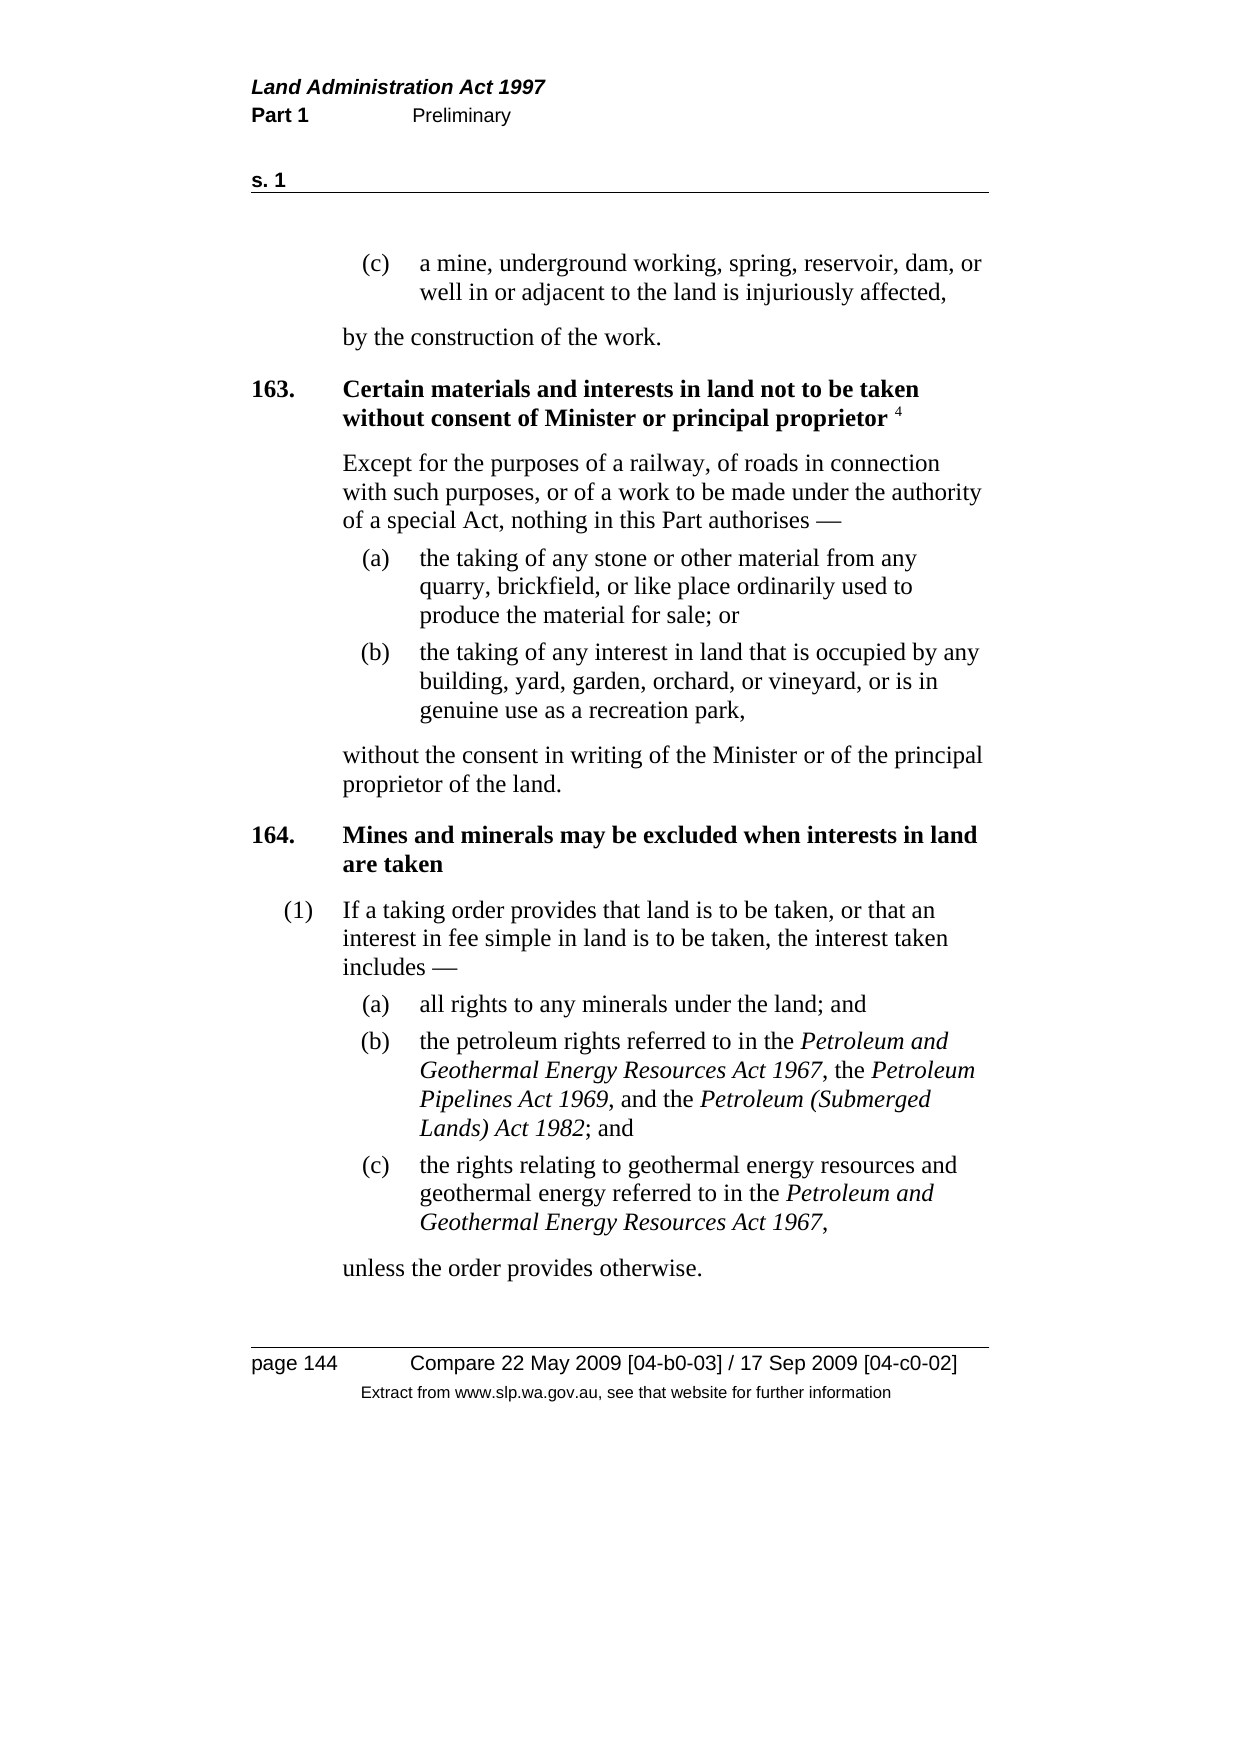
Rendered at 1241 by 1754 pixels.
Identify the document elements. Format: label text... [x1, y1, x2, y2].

text (b) the petroleum rights referred to in the Petroleum and Geothermal Energy Resources Act 1967, the Petroleum Pipelines Act 1969, and the Petroleum (Submerged Lands) Act 1982; and [251, 1026, 989, 1141]
text (c) a mine, underground working, spring, reservoir, dam, or well in or adjacent to the land is injuriously affected, [251, 248, 989, 306]
text (c) the rights relating to geothermal energy resources and geothermal energy referred to in the Petroleum and Geothermal Energy Resources Act 1967, [251, 1150, 989, 1236]
subtitle 163. Certain materials and interests in land not to be taken without consent of Minister or principal proprietor 4 [251, 374, 989, 431]
text without the consent in writing of the Minister or of the principal proprietor of the land. [251, 740, 989, 798]
subtitle 164. Mines and minerals may be excluded when interests in land are taken [251, 821, 989, 878]
text (a) the taking of any stone or other material from any quarry, brickfield, or like place ordinarily used to produce the material for sale; or [251, 543, 989, 629]
text Except for the purposes of a railway, of roads in connection with such purposes, or of a work to be made under the authority of a special Act, nothing in this Part authorises — [251, 448, 989, 534]
text (1) If a taking order provides that land is to be taken, or that an interest in fee simple in land is to be taken, the interest taken includes — [251, 895, 989, 981]
text by the construction of the work. [251, 322, 989, 351]
text (b) the taking of any interest in land that is occupied by any building, yard, garden, orchard, or vineyard, or is in genuine use as a recreation park, [251, 637, 989, 723]
text (a) all rights to any minerals under the land; and [251, 989, 989, 1018]
text unless the order provides otherwise. [251, 1253, 989, 1281]
